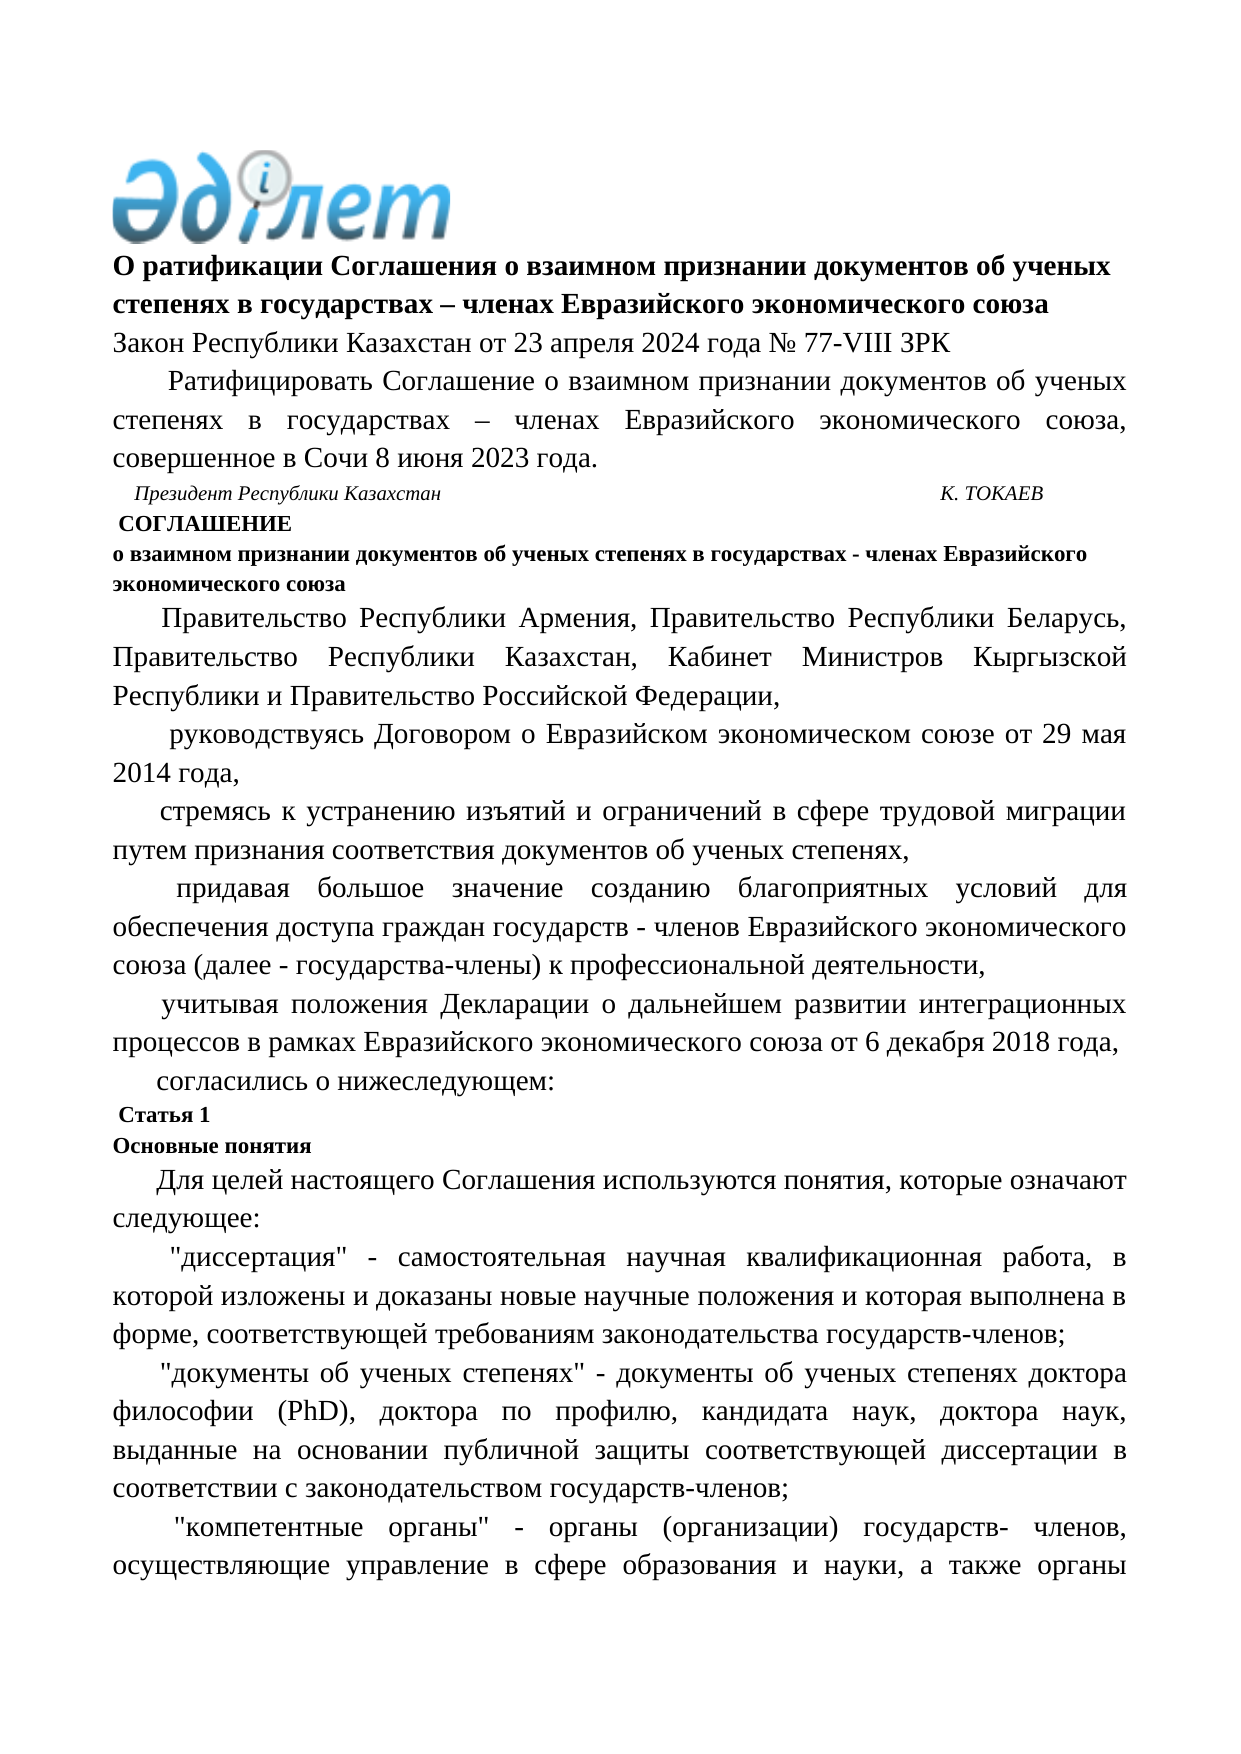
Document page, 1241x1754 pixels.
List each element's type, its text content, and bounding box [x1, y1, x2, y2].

text придавая большое значение созданию благоприятных условий для обеспечения доступа граждан государств - членов Евразийского экономического союза (далее - государства-члены) к профессиональной деятельности, [112, 870, 1128, 981]
text "документы об ученых степенях" - документы об ученых степенях доктора философии (PhD), доктора по профилю, кандидата наук, доктора наук, выданные на основании публичной защиты соответствующей диссертации в соответствии с законодательством государств-членов; [112, 1355, 1128, 1504]
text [112, 1509, 1128, 1581]
table_header Президент Республики Казахстан [101, 479, 939, 510]
text Правительство Республики Армения, Правительство Республики Беларусь, Правительство Республики Казахстан, Кабинет Министров Кыргызской Республики и Правительство Российской Федерации, [112, 601, 1128, 711]
text стремясь к устранению изъятий и ограничений в сфере трудовой миграции путем признания соответствия документов об ученых степенях, [112, 793, 1128, 865]
picture [112, 150, 451, 244]
text Статья 1 Основные понятия [112, 1102, 1128, 1158]
text руководствуясь Договором о Евразийском экономическом союзе от 29 мая 2014 года, [112, 716, 1128, 788]
text "диссертация" - самостоятельная научная квалификационная работа, в которой изложены и доказаны новые научные положения и которая выполнена в форме, соответствующей требованиям законодательства государств-членов; [112, 1239, 1128, 1350]
text Для целей настоящего Соглашения используются понятия, которые означают следующее: [112, 1162, 1128, 1234]
text Ратифицировать Соглашение о взаимном признании документов об ученых степенях в государствах – членах Евразийского экономического союза, совершенное в Сочи 8 июня 2023 года. [112, 363, 1128, 474]
table_header К. ТОКАЕВ [939, 479, 1240, 510]
text О ратификации Соглашения о взаимном признании документов об ученых степенях в государствах – членах Евразийского экономического союза [112, 248, 1128, 320]
text Закон Республики Казахстан от 23 апреля 2024 года № 77-VIII ЗРК [112, 325, 1128, 358]
text согласились о нижеследующем: [112, 1063, 1128, 1097]
text учитывая положения Декларации о дальнейшем развитии интеграционных процессов в рамках Евразийского экономического союза от 6 декабря 2018 года, [112, 986, 1128, 1058]
text СОГЛАШЕНИЕ о взаимном признании документов об ученых степенях в государствах - членах Евразийского экономического союза [112, 510, 1128, 597]
